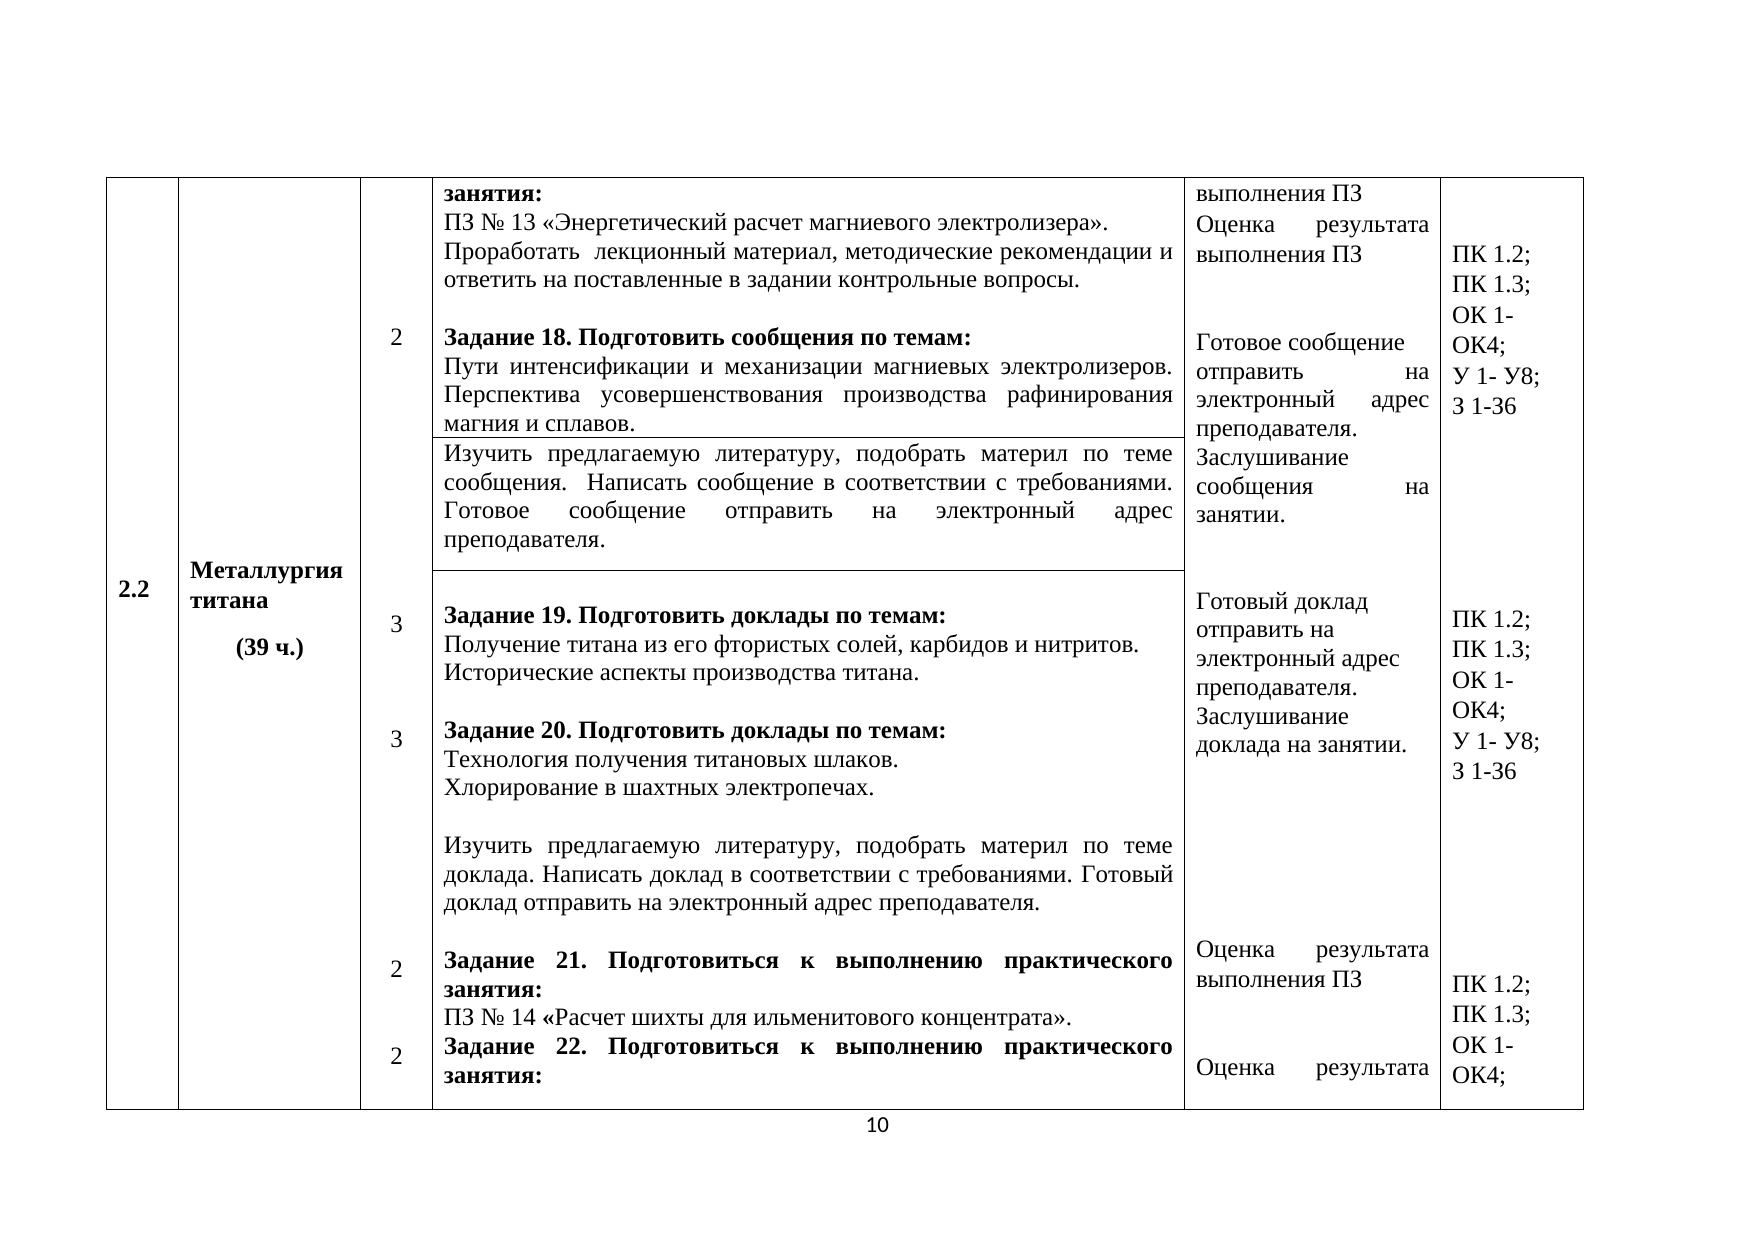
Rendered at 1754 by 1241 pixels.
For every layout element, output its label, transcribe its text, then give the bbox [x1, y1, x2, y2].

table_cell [433, 178, 1184, 437]
table_cell Изучить предлагаемую литературу, подобрать материл по теме сообщения. Написать сообщение в соответствии с требованиями. Готовое сообщение отправить на электронный адрес преподавателя. [433, 438, 1184, 570]
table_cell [433, 571, 1184, 1109]
